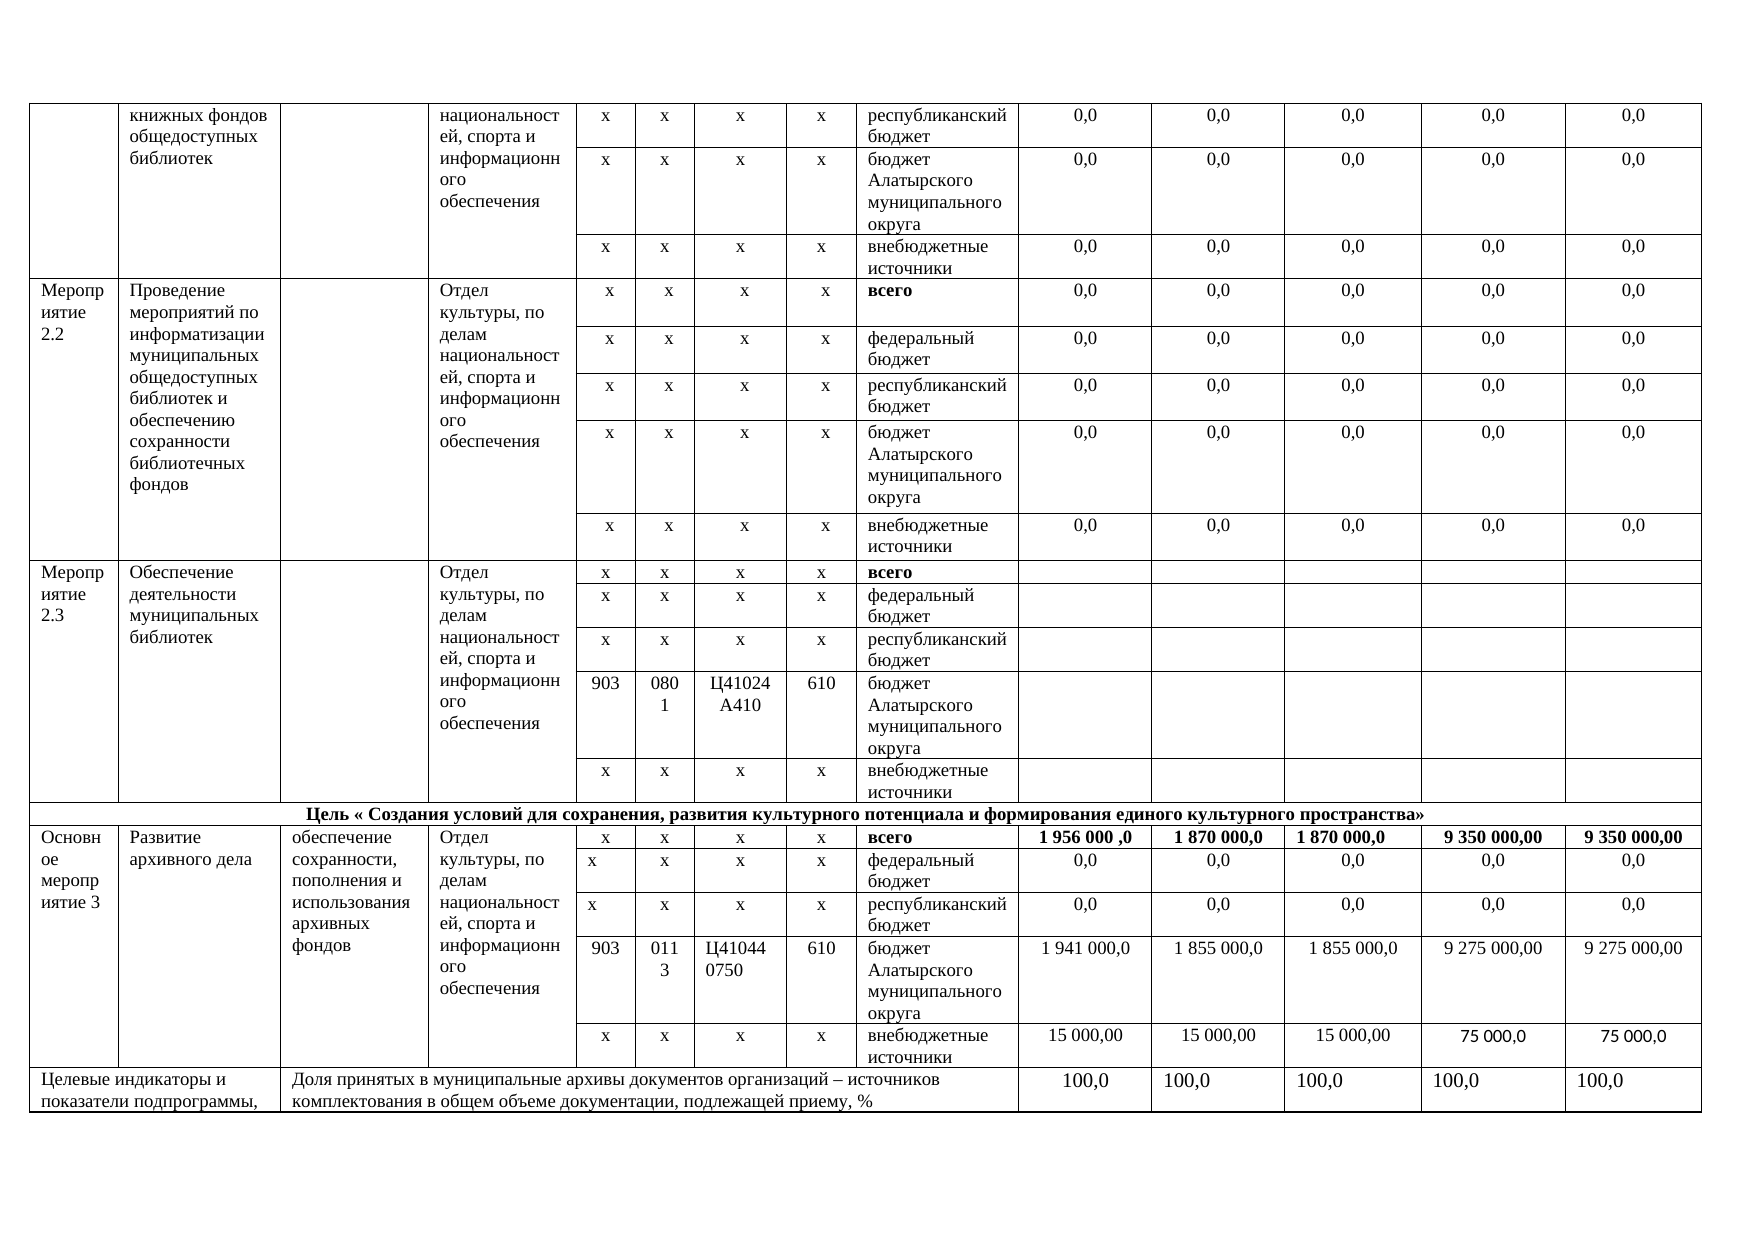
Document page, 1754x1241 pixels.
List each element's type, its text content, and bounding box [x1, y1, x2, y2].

table_cell республиканский бюджет [857, 893, 1018, 936]
table_cell Отдел культуры, по делам национальностей, спорта и информационного обеспечения [429, 826, 576, 1067]
table_cell 0,0 [1285, 514, 1421, 560]
table_cell 1 855 000,0 [1285, 937, 1421, 1023]
table_cell 0113 [636, 937, 694, 1023]
table_cell Отдел культуры, по делам национальностей, спорта и информационного обеспечения [429, 561, 576, 802]
table_cell x [787, 584, 856, 627]
table_cell 0,0 [1566, 148, 1701, 234]
table_cell 0,0 [1285, 893, 1421, 936]
table_cell [1019, 561, 1151, 582]
table_cell x [695, 561, 786, 582]
table_cell 0,0 [1285, 235, 1421, 278]
table_cell Ц410440750 [695, 937, 786, 1023]
table_cell 100,0 [1422, 1068, 1565, 1111]
table_cell [1422, 759, 1565, 802]
table_cell x [577, 327, 635, 373]
table_cell республиканский бюджет [857, 374, 1018, 420]
table_cell [1422, 584, 1565, 627]
table_cell x [695, 327, 786, 373]
table_cell 1 855 000,0 [1152, 937, 1284, 1023]
table_cell обеспечение сохранности, пополнения и использования архивных фондов [281, 826, 428, 1067]
table_cell x [577, 514, 635, 560]
table_cell всего [857, 561, 1018, 582]
table_cell x [636, 826, 694, 847]
table_cell x [636, 374, 694, 420]
table_cell 0,0 [1152, 893, 1284, 936]
table_cell Проведение мероприятий по информатизации муниципальных общедоступных библиотек и обеспечению сохранности библиотечных фондов [119, 279, 280, 560]
table_cell 0,0 [1422, 327, 1565, 373]
table_cell x [695, 104, 786, 147]
table_cell x [577, 561, 635, 582]
table_cell [1285, 672, 1421, 758]
table_cell 0,0 [1566, 421, 1701, 513]
table_cell федеральный бюджет [857, 327, 1018, 373]
table_cell [1152, 759, 1284, 802]
table_cell [281, 279, 428, 560]
table_cell федеральный бюджет [857, 584, 1018, 627]
table_cell x [695, 628, 786, 671]
table_cell 75 000,0 [1566, 1024, 1701, 1067]
table_cell внебюджетные источники [857, 1024, 1018, 1067]
table_cell 903 [577, 937, 635, 1023]
table_cell x [636, 561, 694, 582]
table_cell 0,0 [1422, 148, 1565, 234]
table_cell 0,0 [1019, 893, 1151, 936]
table_cell x [787, 327, 856, 373]
table_cell x [577, 104, 635, 147]
table_cell x [787, 1024, 856, 1067]
table_cell внебюджетные источники [857, 514, 1018, 560]
table_cell 1 941 000,0 [1019, 937, 1151, 1023]
table_cell 0,0 [1422, 279, 1565, 326]
table_cell 0,0 [1285, 849, 1421, 892]
table_cell Мероприятие 2.2 [30, 279, 118, 560]
table_cell 0,0 [1566, 327, 1701, 373]
table_cell бюджет Алатырского муниципального округа [857, 672, 1018, 758]
table_cell 100,0 [1152, 1068, 1284, 1111]
table_cell x [695, 514, 786, 560]
table_cell x [577, 759, 635, 802]
table_cell 0,0 [1019, 327, 1151, 373]
table_cell 100,0 [1019, 1068, 1151, 1111]
table_cell 15 000,00 [1019, 1024, 1151, 1067]
table_cell бюджет Алатырского муниципального округа [857, 421, 1018, 513]
table_cell x [695, 374, 786, 420]
table_cell 0,0 [1566, 374, 1701, 420]
table_cell Цель « Создания условий для сохранения, развития культурного потенциала и формирования единого культурного пространства» [30, 803, 1701, 825]
table_cell [1566, 672, 1701, 758]
table_cell 0,0 [1285, 104, 1421, 147]
table_cell [1152, 584, 1284, 627]
table_cell x [695, 1024, 786, 1067]
table_cell x [787, 893, 856, 936]
table_cell 0,0 [1019, 421, 1151, 513]
table_cell 0,0 [1422, 374, 1565, 420]
table_cell [281, 561, 428, 802]
table_cell x [577, 421, 635, 513]
table_cell [1152, 561, 1284, 582]
table_cell 0,0 [1019, 849, 1151, 892]
table_cell x [636, 421, 694, 513]
table_cell 0,0 [1566, 849, 1701, 892]
table_cell [1285, 759, 1421, 802]
table_cell 903 [577, 672, 635, 758]
table_cell x [787, 628, 856, 671]
table_cell 9 350 000,00 [1422, 826, 1565, 847]
table_cell всего [857, 826, 1018, 847]
table_cell x [636, 849, 694, 892]
table_cell всего [857, 279, 1018, 326]
table_cell x [636, 893, 694, 936]
table_cell [1422, 561, 1565, 582]
table_cell 0,0 [1019, 279, 1151, 326]
table_cell 0,0 [1285, 148, 1421, 234]
table_cell 0,0 [1152, 421, 1284, 513]
table_cell 0,0 [1152, 279, 1284, 326]
table_cell 1 956 000 ,0 [1019, 826, 1151, 847]
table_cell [30, 1068, 280, 1111]
table_cell 0,0 [1422, 235, 1565, 278]
table_cell x [636, 104, 694, 147]
table_cell республиканский бюджет [857, 104, 1018, 147]
table_cell x [636, 584, 694, 627]
table_cell 0,0 [1422, 104, 1565, 147]
table_cell x [787, 514, 856, 560]
table_cell 0,0 [1285, 279, 1421, 326]
table_cell [1566, 628, 1701, 671]
table_cell [1566, 584, 1701, 627]
table_cell x [695, 893, 786, 936]
table_cell 0,0 [1152, 148, 1284, 234]
table_cell [1019, 672, 1151, 758]
table_cell x [787, 421, 856, 513]
table_cell x [577, 148, 635, 234]
table_cell 100,0 [1285, 1068, 1421, 1111]
table_cell [1152, 672, 1284, 758]
table_cell 9 275 000,00 [1566, 937, 1701, 1023]
table_cell x [695, 235, 786, 278]
table_cell внебюджетные источники [857, 759, 1018, 802]
table_cell x [577, 1024, 635, 1067]
table_cell [1019, 584, 1151, 627]
table_cell 0,0 [1019, 235, 1151, 278]
table_cell x [577, 235, 635, 278]
table_cell 0,0 [1422, 514, 1565, 560]
table_cell x [695, 584, 786, 627]
table_cell 0,0 [1566, 279, 1701, 326]
table_cell [1422, 672, 1565, 758]
table_cell x [787, 235, 856, 278]
table_cell 9 350 000,00 [1566, 826, 1701, 847]
table_cell x [695, 826, 786, 847]
table_cell x [695, 849, 786, 892]
table_cell [1152, 628, 1284, 671]
table_cell x [787, 759, 856, 802]
table_cell x [787, 849, 856, 892]
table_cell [429, 279, 576, 560]
table_cell x [787, 374, 856, 420]
table_cell 0,0 [1019, 374, 1151, 420]
table_cell [1019, 628, 1151, 671]
table_cell 0,0 [1019, 104, 1151, 147]
table_cell 0,0 [1285, 374, 1421, 420]
table_cell 0,0 [1422, 849, 1565, 892]
table_cell [1566, 561, 1701, 582]
table_cell 1 870 000,0 [1285, 826, 1421, 847]
table_cell [1019, 759, 1151, 802]
table_cell 100,0 [1566, 1068, 1701, 1111]
table_cell 0,0 [1152, 104, 1284, 147]
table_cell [281, 1068, 1018, 1111]
table_cell 0,0 [1566, 893, 1701, 936]
table_cell x [577, 826, 635, 847]
table_cell Развитие архивного дела [119, 826, 280, 1067]
table_cell x [577, 374, 635, 420]
table_cell республиканский бюджет [857, 628, 1018, 671]
table_cell 610 [787, 672, 856, 758]
table_cell Ц41024А410 [695, 672, 786, 758]
table_cell 15 000,00 [1285, 1024, 1421, 1067]
table_cell 0,0 [1019, 148, 1151, 234]
table_cell x [636, 148, 694, 234]
table_cell x [695, 279, 786, 326]
table_cell Основное мероприятие 3 [30, 826, 118, 1067]
table_cell [1285, 628, 1421, 671]
table_cell x [577, 279, 635, 326]
table_cell Мероприятие 2.3 [30, 561, 118, 802]
table_cell x [636, 759, 694, 802]
table_cell x [636, 327, 694, 373]
table_cell [1285, 561, 1421, 582]
table_cell x [787, 148, 856, 234]
table_cell 0,0 [1285, 421, 1421, 513]
table_cell 0,0 [1152, 327, 1284, 373]
table_cell 0,0 [1285, 327, 1421, 373]
table_cell [1285, 584, 1421, 627]
table_cell x [787, 104, 856, 147]
table_cell 1 870 000,0 [1152, 826, 1284, 847]
table_cell федеральный бюджет [857, 849, 1018, 892]
table_cell x [695, 421, 786, 513]
table_cell 0,0 [1566, 104, 1701, 147]
table_cell x [787, 279, 856, 326]
table_cell х [695, 759, 786, 802]
table_cell Обеспечение деятельности муниципальных библиотек [119, 561, 280, 802]
table_cell x [787, 826, 856, 847]
table_cell x [577, 584, 635, 627]
table_cell 0,0 [1152, 849, 1284, 892]
table_cell x [695, 148, 786, 234]
table_cell 0,0 [1152, 235, 1284, 278]
table_cell x [636, 514, 694, 560]
table_cell 0801 [636, 672, 694, 758]
table_cell x [636, 235, 694, 278]
table_cell x [577, 893, 635, 936]
table_cell 610 [787, 937, 856, 1023]
table_cell бюджет Алатырского муниципального округа [857, 937, 1018, 1023]
table_cell 0,0 [1422, 893, 1565, 936]
table_cell x [787, 561, 856, 582]
table_cell [1422, 628, 1565, 671]
table_cell x [636, 1024, 694, 1067]
table_cell 0,0 [1566, 235, 1701, 278]
table_cell 0,0 [1566, 514, 1701, 560]
table_cell 75 000,0 [1422, 1024, 1565, 1067]
table_cell [1566, 759, 1701, 802]
table_cell 0,0 [1152, 374, 1284, 420]
table_cell 0,0 [1152, 514, 1284, 560]
table_cell 9 275 000,00 [1422, 937, 1565, 1023]
table_cell x [577, 628, 635, 671]
table_cell внебюджетные источники [857, 235, 1018, 278]
table_cell x [636, 279, 694, 326]
table_cell бюджет Алатырского муниципального округа [857, 148, 1018, 234]
table_cell x [577, 849, 635, 892]
table_cell 0,0 [1019, 514, 1151, 560]
table_cell 15 000,00 [1152, 1024, 1284, 1067]
table_cell x [636, 628, 694, 671]
table_cell 0,0 [1422, 421, 1565, 513]
